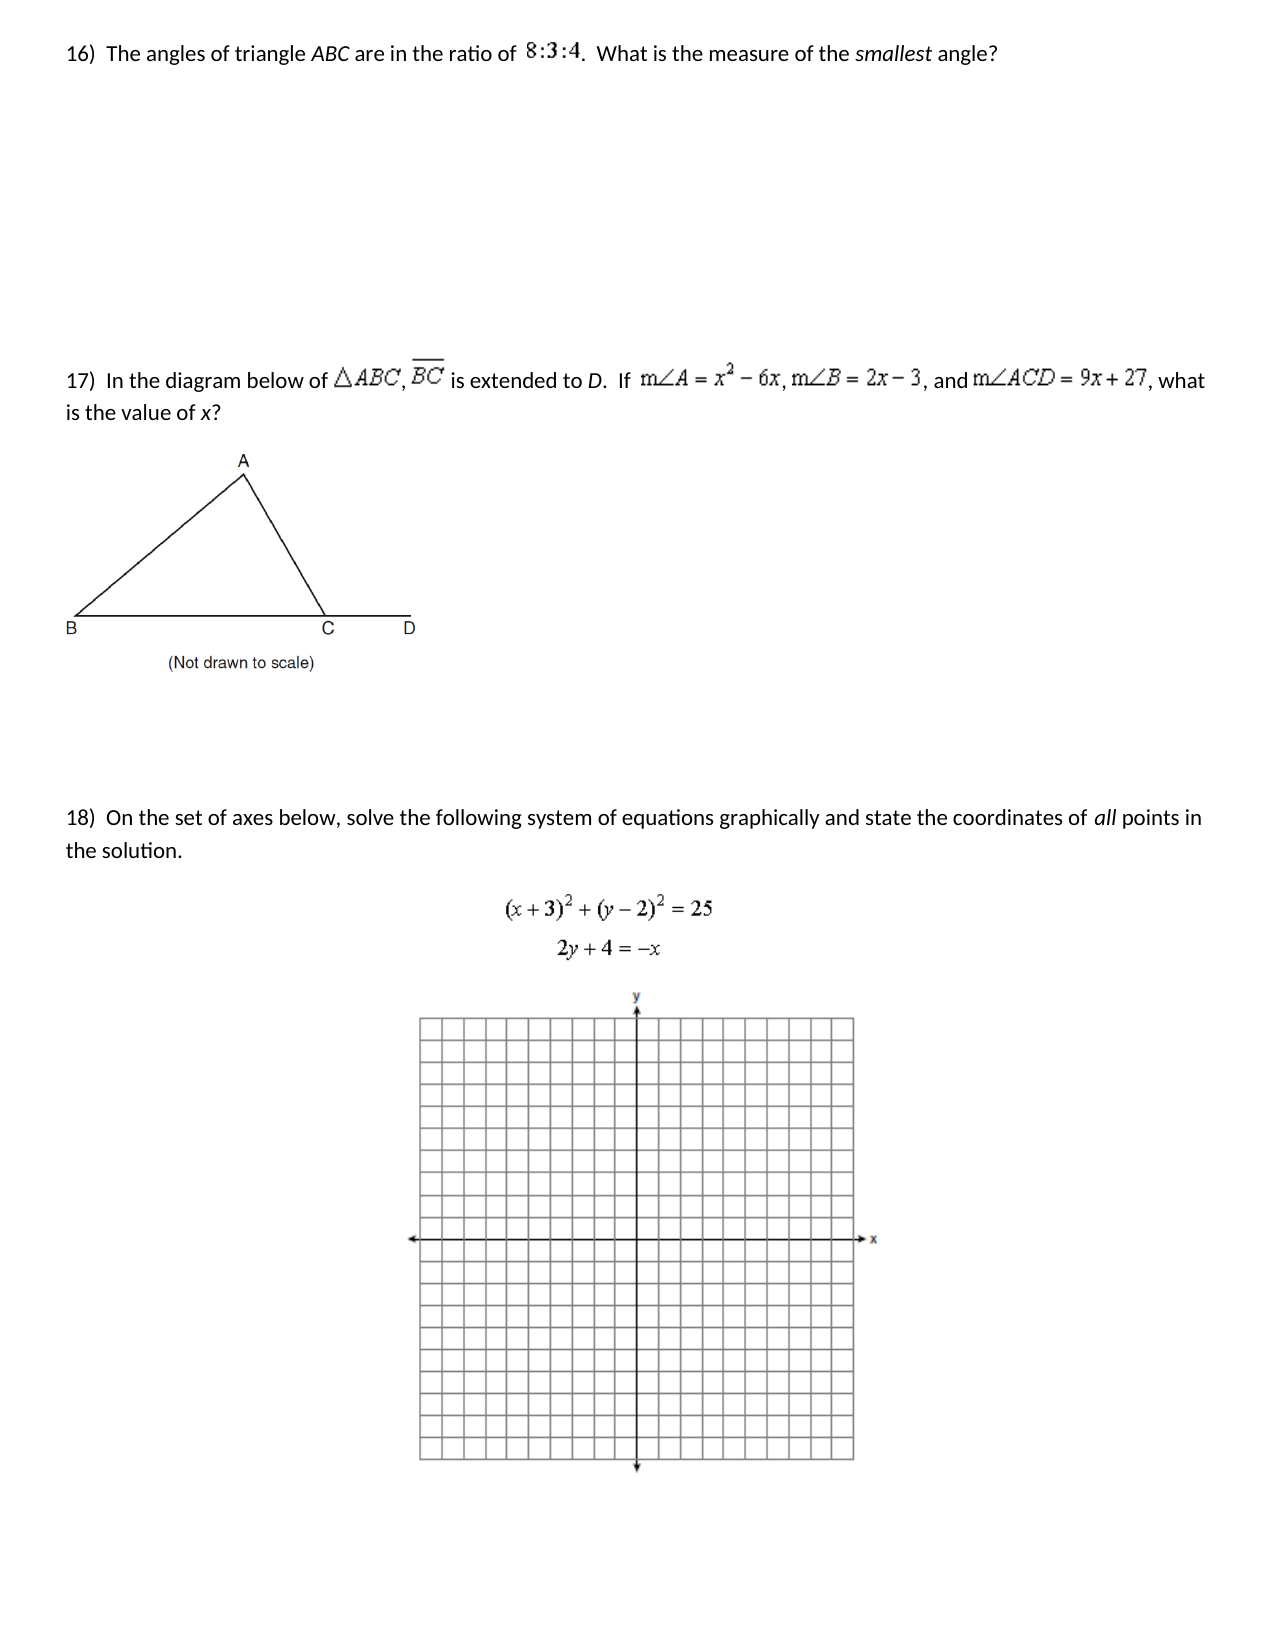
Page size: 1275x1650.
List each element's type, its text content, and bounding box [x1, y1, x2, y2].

text 16) The angles of triangle ABC are in the ratio of . What is the measure of the smallest angle? [66, 37, 1219, 67]
picture [333, 365, 401, 389]
picture [65, 451, 415, 673]
text 18) On the set of axes below, solve the following system of equations graphically and state the coordinates of all points in the solution. [0, 803, 1219, 864]
picture [407, 988, 878, 1473]
picture [973, 365, 1148, 389]
text 17) In the diagram below of , is extended to D. If , , and , what is the value of x? [66, 357, 1219, 426]
picture [641, 358, 782, 389]
picture [527, 37, 581, 62]
picture [505, 888, 713, 964]
picture [792, 365, 923, 389]
picture [411, 357, 445, 389]
